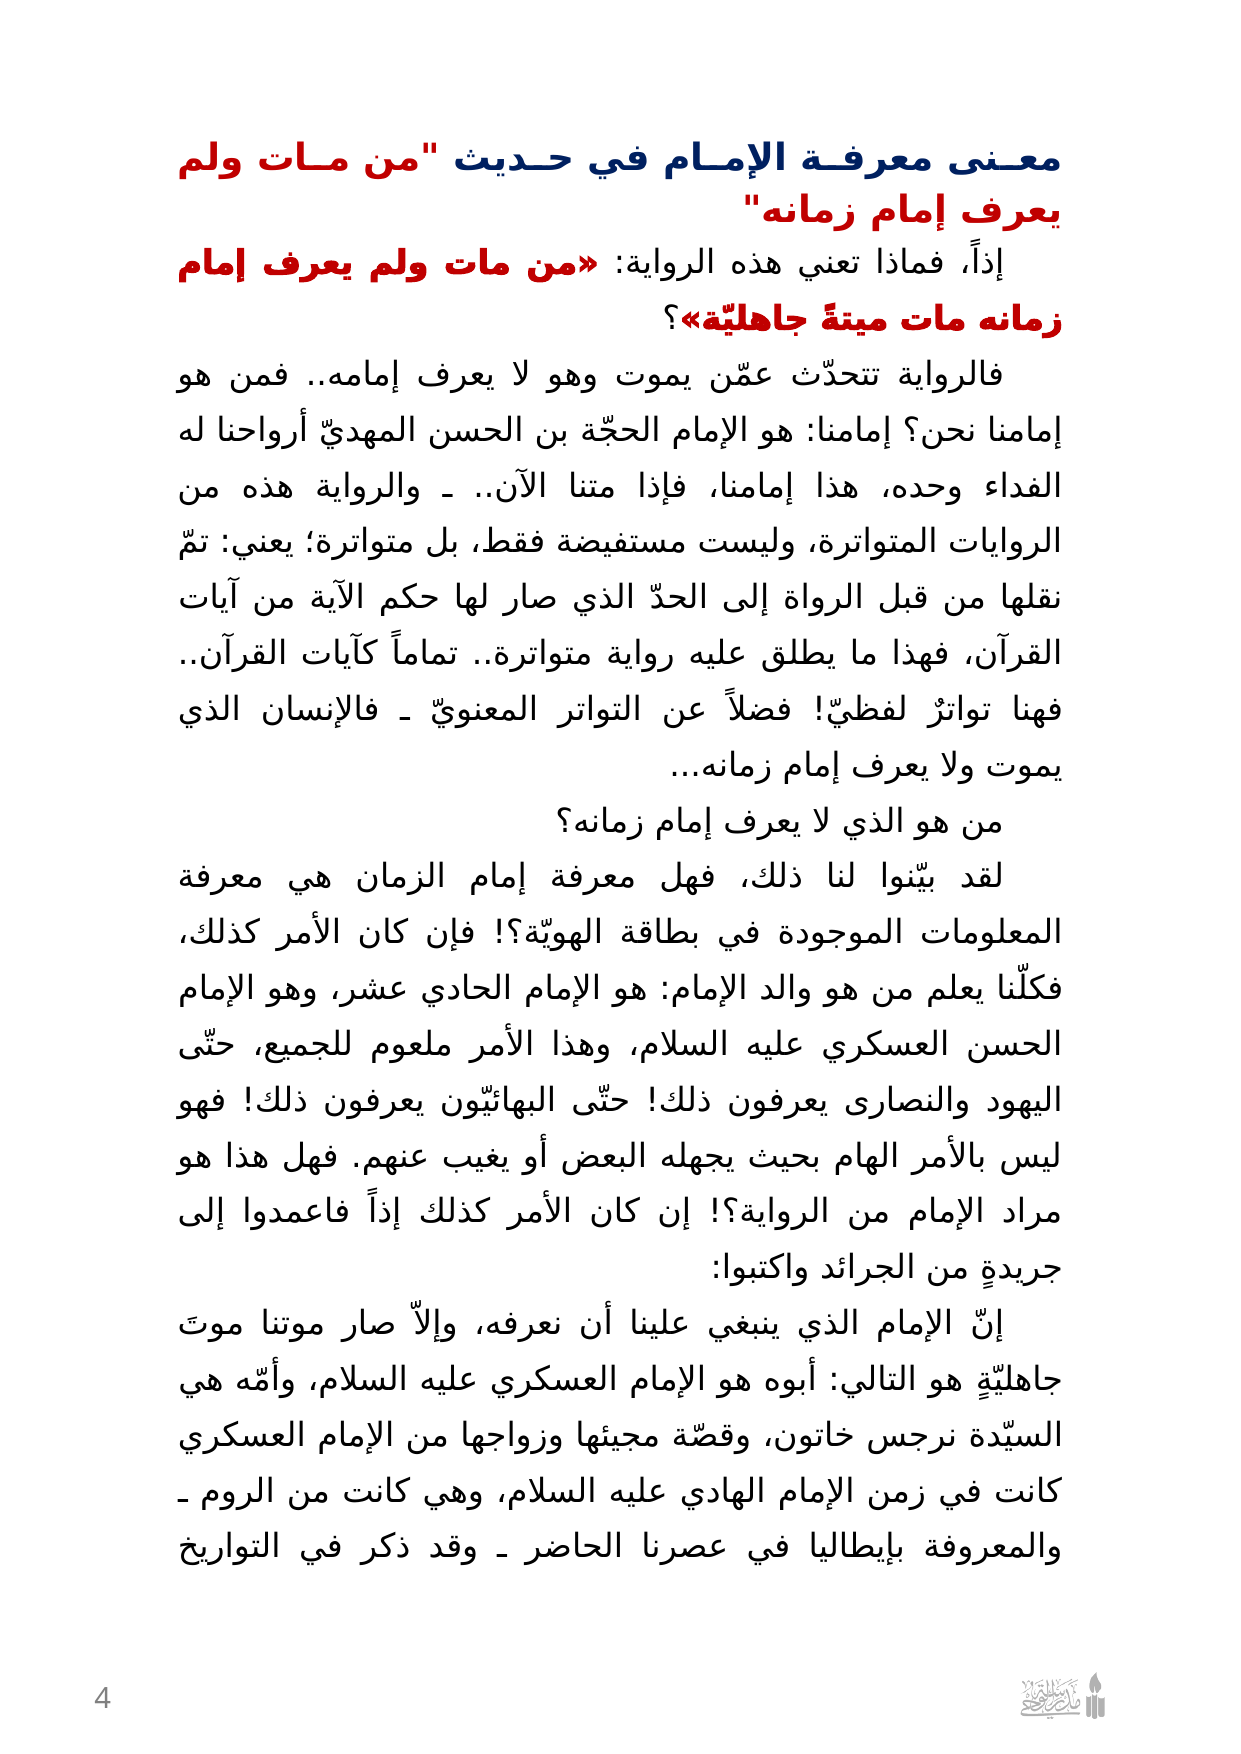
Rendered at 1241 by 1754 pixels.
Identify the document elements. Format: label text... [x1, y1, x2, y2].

title معنى معرفة الإمام في حديث "من مات ولم يعرف إمام زمانه" [177, 136, 1063, 232]
text إذاً، فماذا تعني هذه الرواية: «من مات ولم يعرف إمام زمانه مات ميتةً جاهليّة»؟ [177, 240, 1063, 352]
picture [1020, 1672, 1105, 1719]
text فالرواية تتحدّث عمّن يموت وهو لا يعرف إمامه.. فمن هو إمامنا نحن؟ إمامنا: هو الإمام الحجّة بن الحسن المهديّ أرواحنا له الفداء وحده، هذا إمامنا، فإذا متنا الآن.. ـ والرواية هذه من الروايات المتواترة، وليست مستفيضة فقط، بل متواترة؛ يعني: تمّ نقلها من قبل الرواة إلى الحدّ الذي صار لها حكم الآية من آيات القرآن، فهذا ما يطلق عليه رواية متواترة.. تماماً كآيات القرآن.. فهنا تواترٌ لفظيّ! فضلاً عن التواتر المعنويّ ـ فالإنسان الذي يموت ولا يعرف إمام زمانه... [177, 352, 1063, 799]
text لقد بيّنوا لنا ذلك، فهل معرفة إمام الزمان هي معرفة المعلومات الموجودة في بطاقة الهويّة؟! فإن كان الأمر كذلك، فكلّنا يعلم من هو والد الإمام: هو الإمام الحادي عشر، وهو الإمام الحسن العسكري عليه السلام، وهذا الأمر ملعوم للجميع، حتّى اليهود والنصارى يعرفون ذلك! حتّى البهائيّون يعرفون ذلك! فهو ليس بالأمر الهام بحيث يجهله البعض أو يغيب عنهم. فهل هذا هو مراد الإمام من الرواية؟! إن كان الأمر كذلك إذاً فاعمدوا إلى جريدةٍ من الجرائد واكتبوا: [177, 854, 1063, 1301]
text من هو الذي لا يعرف إمام زمانه؟ [177, 799, 1063, 854]
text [177, 1301, 1063, 1580]
